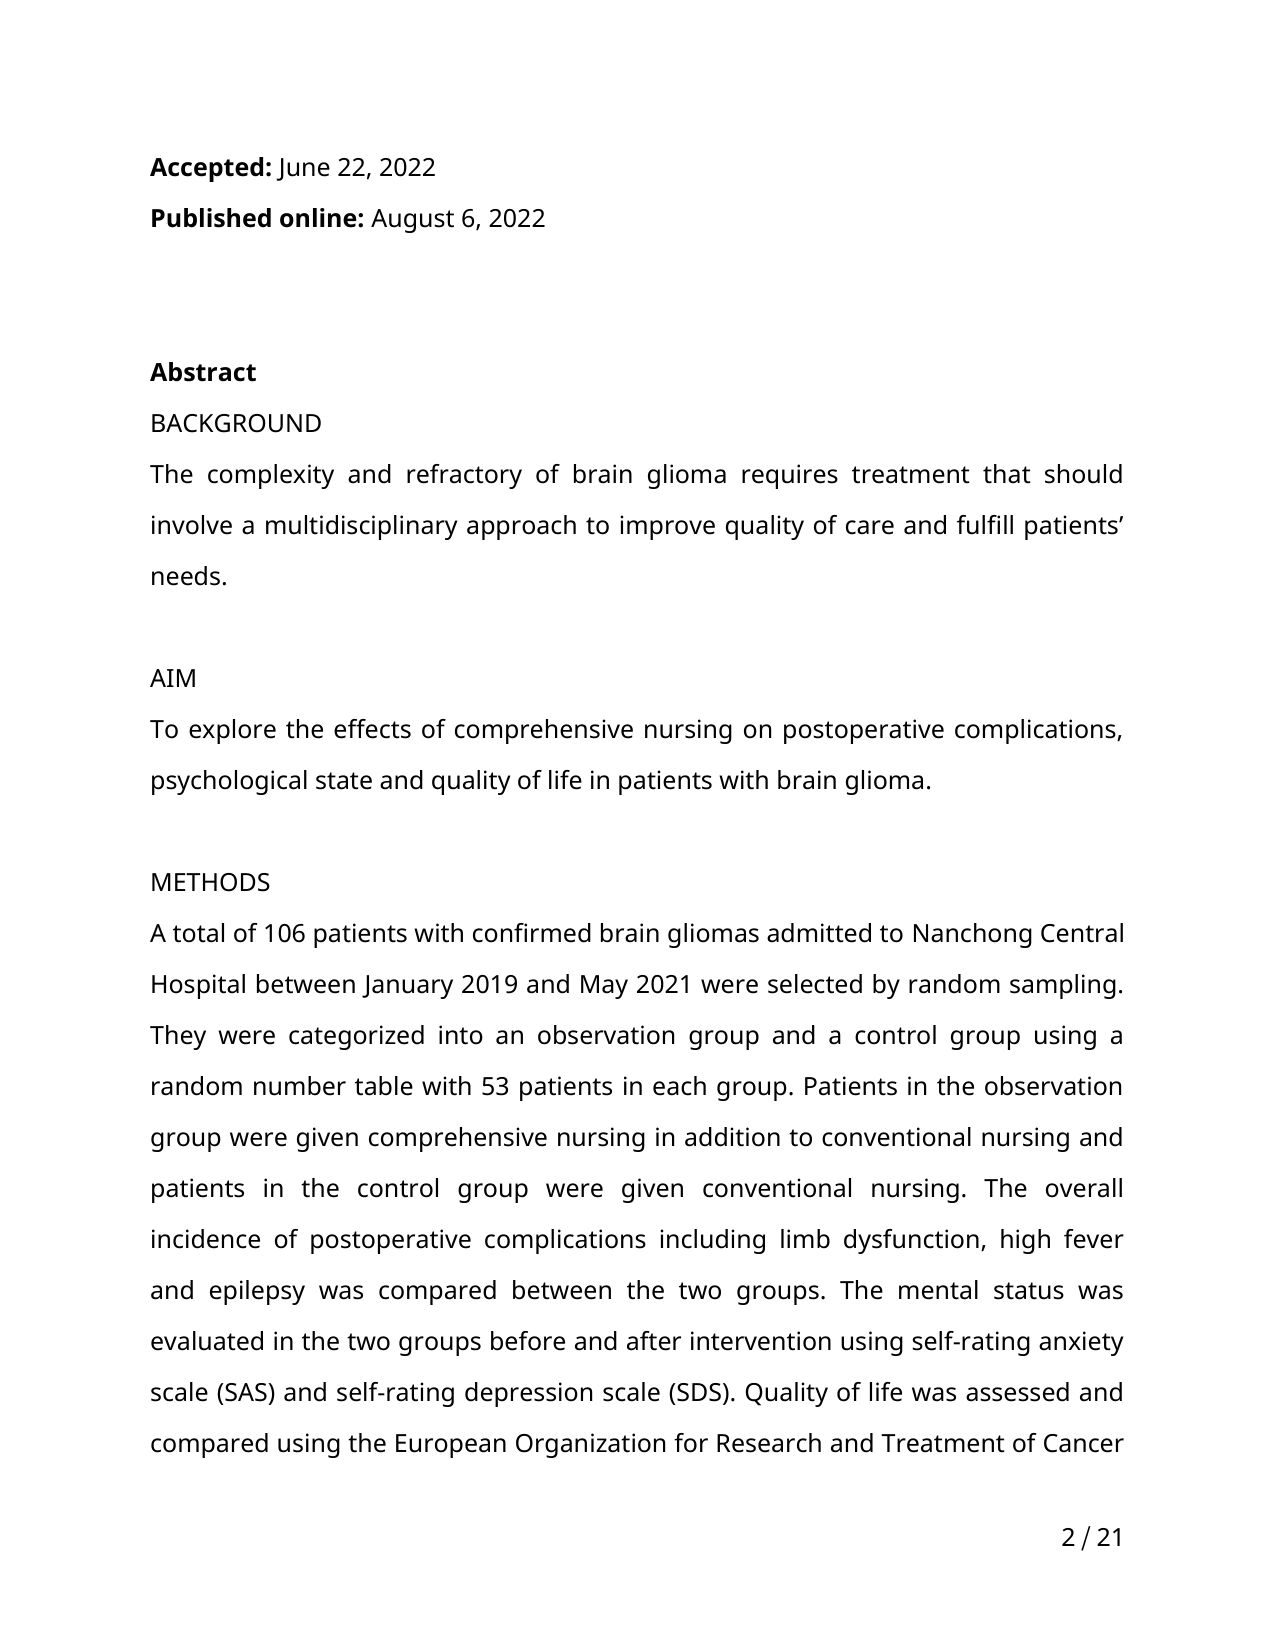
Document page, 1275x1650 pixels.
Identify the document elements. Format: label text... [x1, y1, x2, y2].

text Published online: August 6, 2022 [150, 201, 1125, 235]
text AIM [150, 660, 1125, 694]
text Abstract [150, 354, 1125, 388]
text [150, 916, 1125, 1460]
text BACKGROUND [150, 405, 1125, 439]
text The complexity and refractory of brain glioma requires treatment that should involve a multidisciplinary approach to improve quality of care and fulfill patients’ needs. [150, 456, 1125, 592]
text Accepted: June 22, 2022 [150, 150, 1125, 184]
text METHODS [150, 864, 1125, 899]
text To explore the effects of comprehensive nursing on postoperative complications, psychological state and quality of life in patients with brain glioma. [150, 711, 1125, 797]
